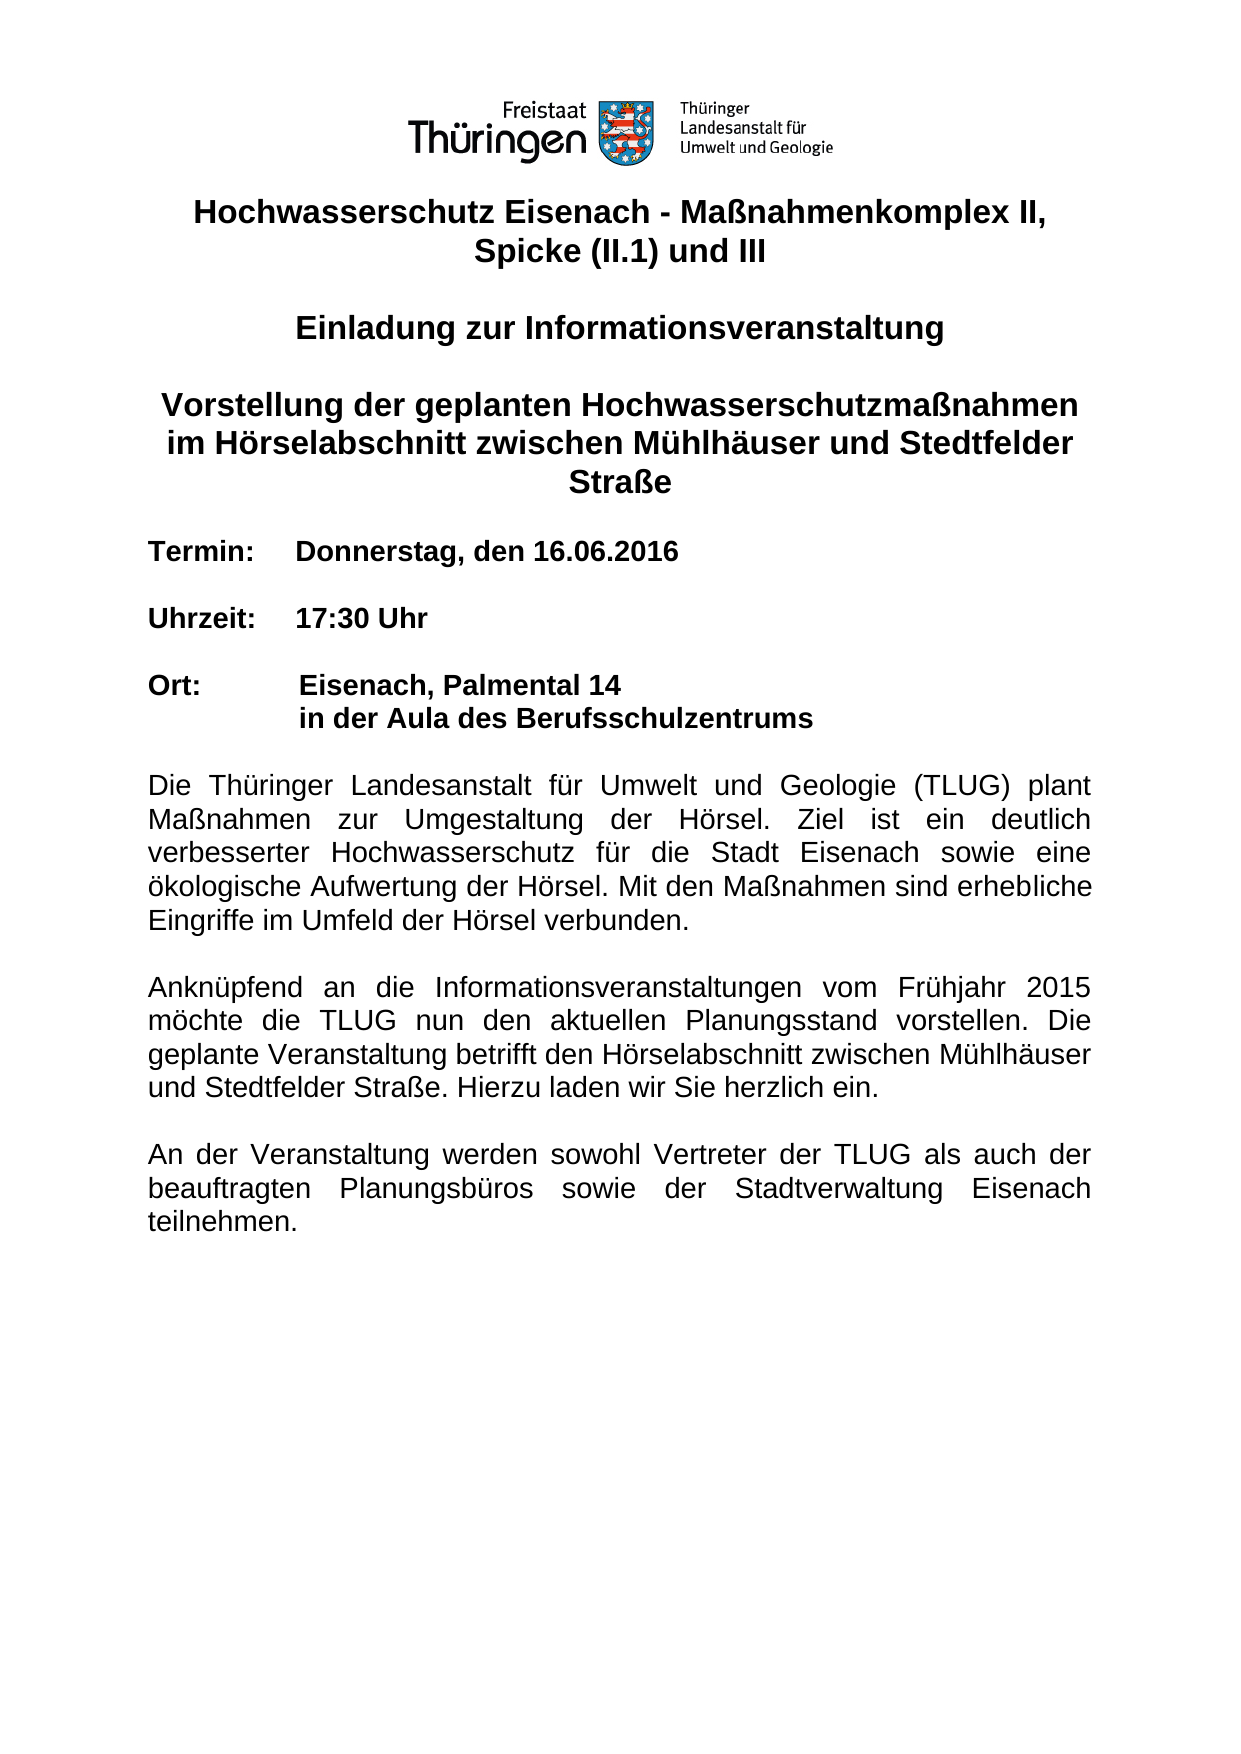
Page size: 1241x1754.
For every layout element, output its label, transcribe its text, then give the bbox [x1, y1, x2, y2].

text Ort: Eisenach, Palmental 14 [148, 668, 1093, 701]
text Uhrzeit: 17:30 Uhr [148, 601, 1093, 634]
text Hochwasserschutz Eisenach - Maßnahmenkomplex II, Spicke (II.1) und III [148, 193, 1093, 269]
text Einladung zur Informationsveranstaltung [148, 308, 1093, 346]
text Termin: Donnerstag, den 16.06.2016 [148, 534, 1093, 567]
text in der Aula des Berufsschulzentrums [148, 701, 1093, 735]
picture [380, 73, 860, 193]
text Anknüpfend an die Informationsveranstaltungen vom Frühjahr 2015 möchte die TLUG nun den aktuellen Planungsstand vorstellen. Die geplante Veranstaltung betrifft den Hörselabschnitt zwischen Mühlhäuser und Stedtfelder Straße. Hierzu laden wir Sie herzlich ein. [148, 970, 1093, 1104]
text Die Thüringer Landesanstalt für Umwelt und Geologie (TLUG) plant Maßnahmen zur Umgestaltung der Hörsel. Ziel ist ein deutlich verbesserter Hochwasserschutz für die Stadt Eisenach sowie eine ökologische Aufwertung der Hörsel. Mit den Maßnahmen sind erhebliche Eingriffe im Umfeld der Hörsel verbunden. [148, 768, 1093, 936]
text Vorstellung der geplanten Hochwasserschutzmaßnahmen im Hörselabschnitt zwischen Mühlhäuser und Stedtfelder Straße [148, 385, 1093, 500]
text An der Veranstaltung werden sowohl Vertreter der TLUG als auch der beauftragten Planungsbüros sowie der Stadtverwaltung Eisenach teilnehmen. [148, 1137, 1093, 1238]
